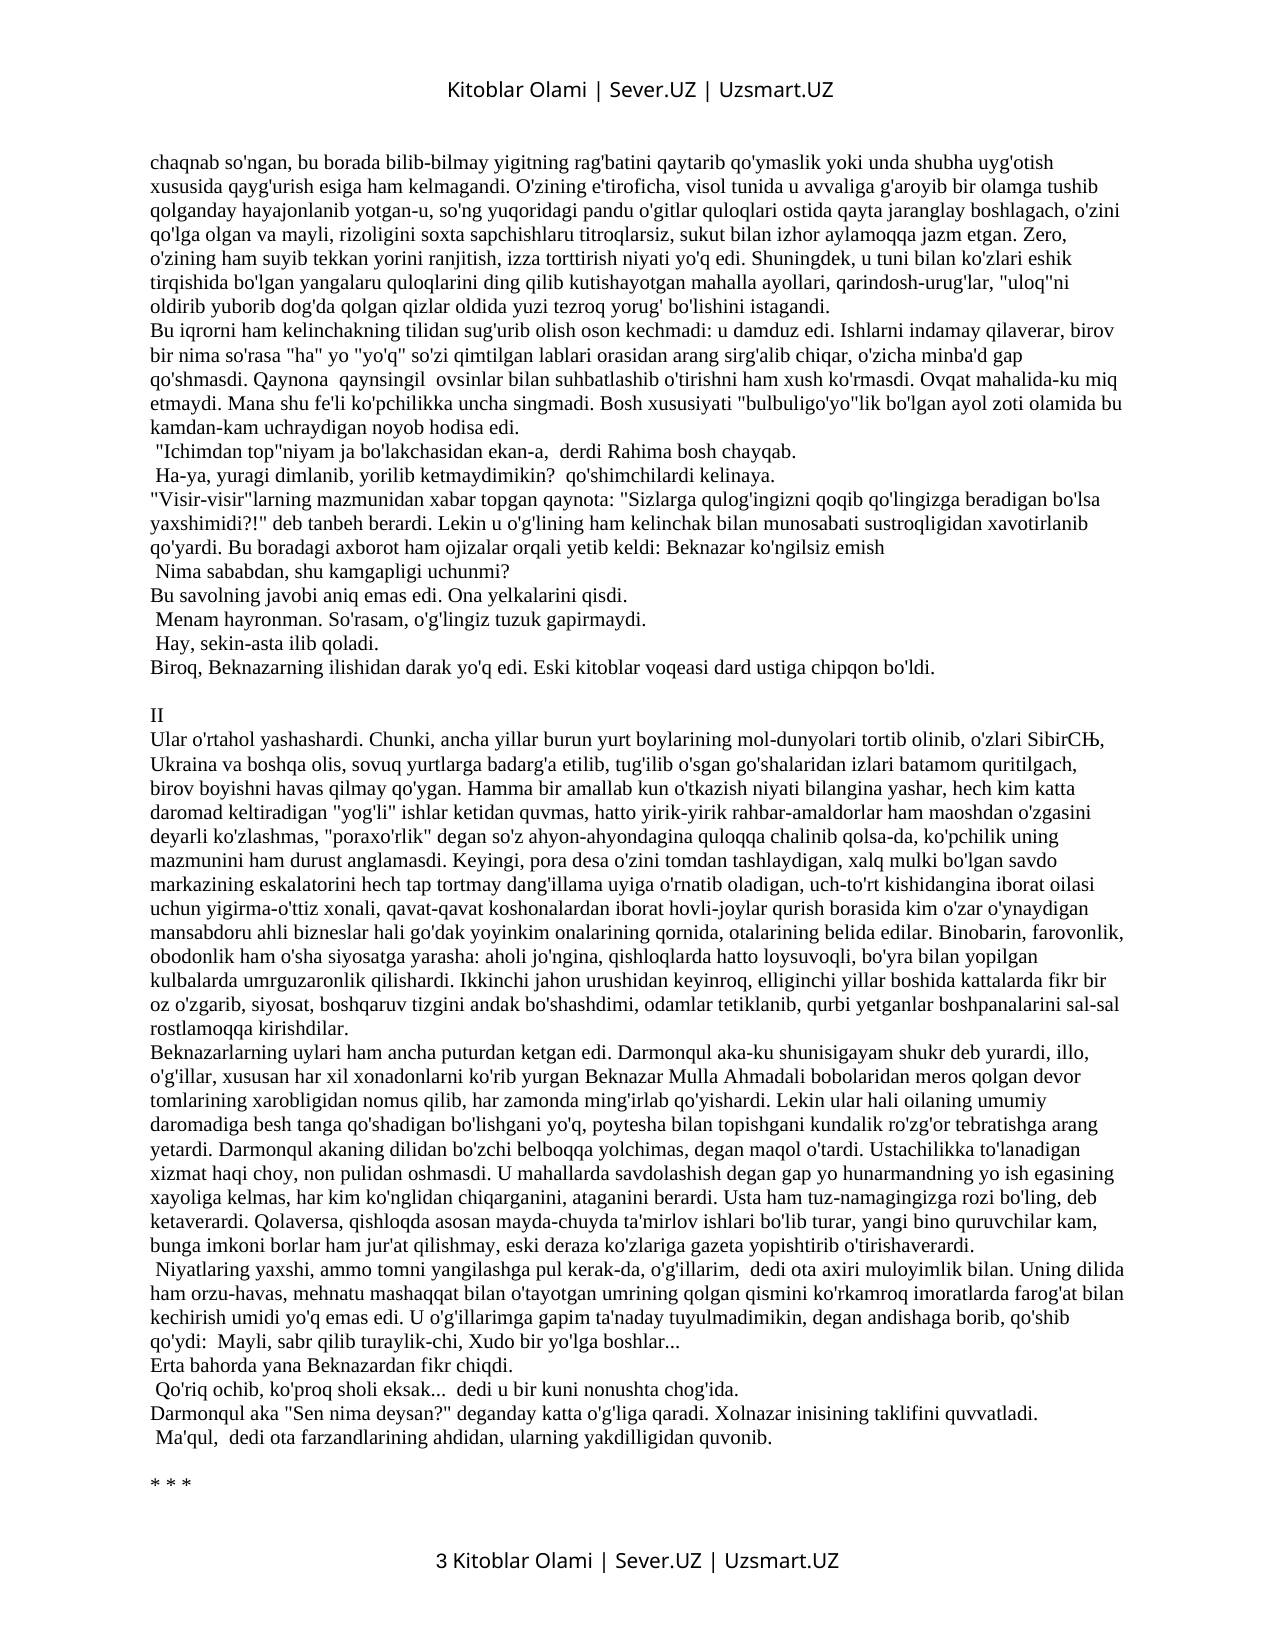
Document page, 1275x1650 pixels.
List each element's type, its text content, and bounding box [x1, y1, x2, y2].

text "Ichimdan top"niyam ja bo'lakchasidan ekan-a, derdi Rahima bosh chayqab. [150, 439, 1125, 463]
text II [150, 703, 1125, 727]
text Ular o'rtahol yashashardi. Chunki, ancha yillar burun yurt boylarining mol-dunyolari tortib olinib, o'zlari SibirСЊ, Ukraina va boshqa olis, sovuq yurtlarga badarg'a etilib, tug'ilib o'sgan go'shalaridan izlari batamom quritilgach, birov boyishni havas qilmay qo'ygan. Hamma bir amallab kun o'tkazish niyati bilangina yashar, hech kim katta daromad keltiradigan "yog'li" ishlar ketidan quvmas, hatto yirik-yirik rahbar-amaldorlar ham maoshdan o'zgasini deyarli ko'zlashmas, "poraxo'rlik" degan so'z ahyon-ahyondagina quloqqa chalinib qolsa-da, ko'pchilik uning mazmunini ham durust anglamasdi. Keyingi, pora desa o'zini tomdan tashlaydigan, xalq mulki bo'lgan savdo markazining eskalatorini hech tap tortmay dang'illama uyiga o'rnatib oladigan, uch-to'rt kishidangina iborat oilasi uchun yigirma-o'ttiz xonali, qavat-qavat koshonalardan iborat hovli-joylar qurish borasida kim o'zar o'ynaydigan mansabdoru ahli bizneslar hali go'dak yoyinkim onalarining qornida, otalarining belida edilar. Binobarin, farovonlik, obodonlik ham o'sha siyosatga yarasha: aholi jo'ngina, qishloqlarda hatto loysuvoqli, bo'yra bilan yopilgan kulbalarda umrguzaronlik qilishardi. Ikkinchi jahon urushidan keyinroq, elliginchi yillar boshida kattalarda fikr bir oz o'zgarib, siyosat, boshqaruv tizgini andak bo'shashdimi, odamlar tetiklanib, qurbi yetganlar boshpanalarini sal-sal rostlamoqqa kirishdilar. [150, 727, 1125, 1040]
text Erta bahorda yana Beknazardan fikr chiqdi. [150, 1353, 1125, 1377]
text Bu iqrorni ham kelinchakning tilidan sug'urib olish oson kechmadi: u damduz edi. Ishlarni indamay qilaverar, birov bir nima so'rasa "ha" yo "yo'q" so'zi qimtilgan lablari orasidan arang sirg'alib chiqar, o'zicha minba'd gap qo'shmasdi. Qaynona qaynsingil ovsinlar bilan suhbatlashib o'tirishni ham xush ko'rmasdi. Ovqat mahalida-ku miq etmaydi. Mana shu fe'li ko'pchilikka uncha singmadi. Bosh xususiyati "bulbuligo'yo"lik bo'lgan ayol zoti olamida bu kamdan-kam uchraydigan noyob hodisa edi. [150, 318, 1125, 439]
text * * * [150, 1473, 1125, 1497]
text Biroq, Beknazarning ilishidan darak yo'q edi. Eski kitoblar voqeasi dard ustiga chipqon bo'ldi. [150, 655, 1125, 679]
text Nima sababdan, shu kamgapligi uchunmi? [150, 559, 1125, 583]
text Menam hayronman. So'rasam, o'g'lingiz tuzuk gapirmaydi. [150, 607, 1125, 631]
text Niyatlaring yaxshi, ammo tomni yangilashga pul kerak-da, o'g'illarim, dedi ota axiri muloyimlik bilan. Uning dilida ham orzu-havas, mehnatu mashaqqat bilan o'tayotgan umrining qolgan qismini ko'rkamroq imoratlarda farog'at bilan kechirish umidi yo'q emas edi. U o'g'illarimga gapim ta'naday tuyulmadimikin, degan andishaga borib, qo'shib qo'ydi: Mayli, sabr qilib turaylik-chi, Xudo bir yo'lga boshlar... [150, 1257, 1125, 1353]
text Bu savolning javobi aniq emas edi. Ona yelkalarini qisdi. [150, 583, 1125, 607]
text Beknazarlarning uylari ham ancha puturdan ketgan edi. Darmonqul aka-ku shunisigayam shukr deb yurardi, illo, o'g'illar, xususan har xil xonadonlarni ko'rib yurgan Beknazar Mulla Ahmadali bobolaridan meros qolgan devor tomlarining xarobligidan nomus qilib, har zamonda ming'irlab qo'yishardi. Lekin ular hali oilaning umumiy daromadiga besh tanga qo'shadigan bo'lishgani yo'q, poytesha bilan topishgani kundalik ro'zg'or tebratishga arang yetardi. Darmonqul akaning dilidan bo'zchi belboqqa yolchimas, degan maqol o'tardi. Ustachilikka to'lanadigan xizmat haqi choy, non pulidan oshmasdi. U mahallarda savdolashish degan gap yo hunarmandning yo ish egasining xayoliga kelmas, har kim ko'nglidan chiqarganini, ataganini berardi. Usta ham tuz-namagingizga rozi bo'ling, deb ketaverardi. Qolaversa, qishloqda asosan mayda-chuyda ta'mirlov ishlari bo'lib turar, yangi bino quruvchilar kam, bunga imkoni borlar ham jur'at qilishmay, eski deraza ko'zlariga gazeta yopishtirib o'tirishaverardi. [150, 1040, 1125, 1257]
text Qo'riq ochib, ko'proq sholi eksak... dedi u bir kuni nonushta chog'ida. [150, 1377, 1125, 1401]
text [150, 150, 1125, 318]
text Darmonqul aka "Sen nima deysan?" deganday katta o'g'liga qaradi. Xolnazar inisining taklifini quvvatladi. [150, 1401, 1125, 1425]
text "Visir-visir"larning mazmunidan xabar topgan qaynota: "Sizlarga qulog'ingizni qoqib qo'lingizga beradigan bo'lsa yaxshimidi?!" deb tanbeh berardi. Lekin u o'g'lining ham kelinchak bilan munosabati sustroqligidan xavotirlanib qo'yardi. Bu boradagi axborot ham ojizalar orqali yetib keldi: Beknazar ko'ngilsiz emish [150, 487, 1125, 559]
text Ha-ya, yuragi dimlanib, yorilib ketmaydimikin? qo'shimchilardi kelinaya. [150, 463, 1125, 487]
text Hay, sekin-asta ilib qoladi. [150, 631, 1125, 655]
text Ma'qul, dedi ota farzandlarining ahdidan, ularning yakdilligidan quvonib. [150, 1425, 1125, 1449]
